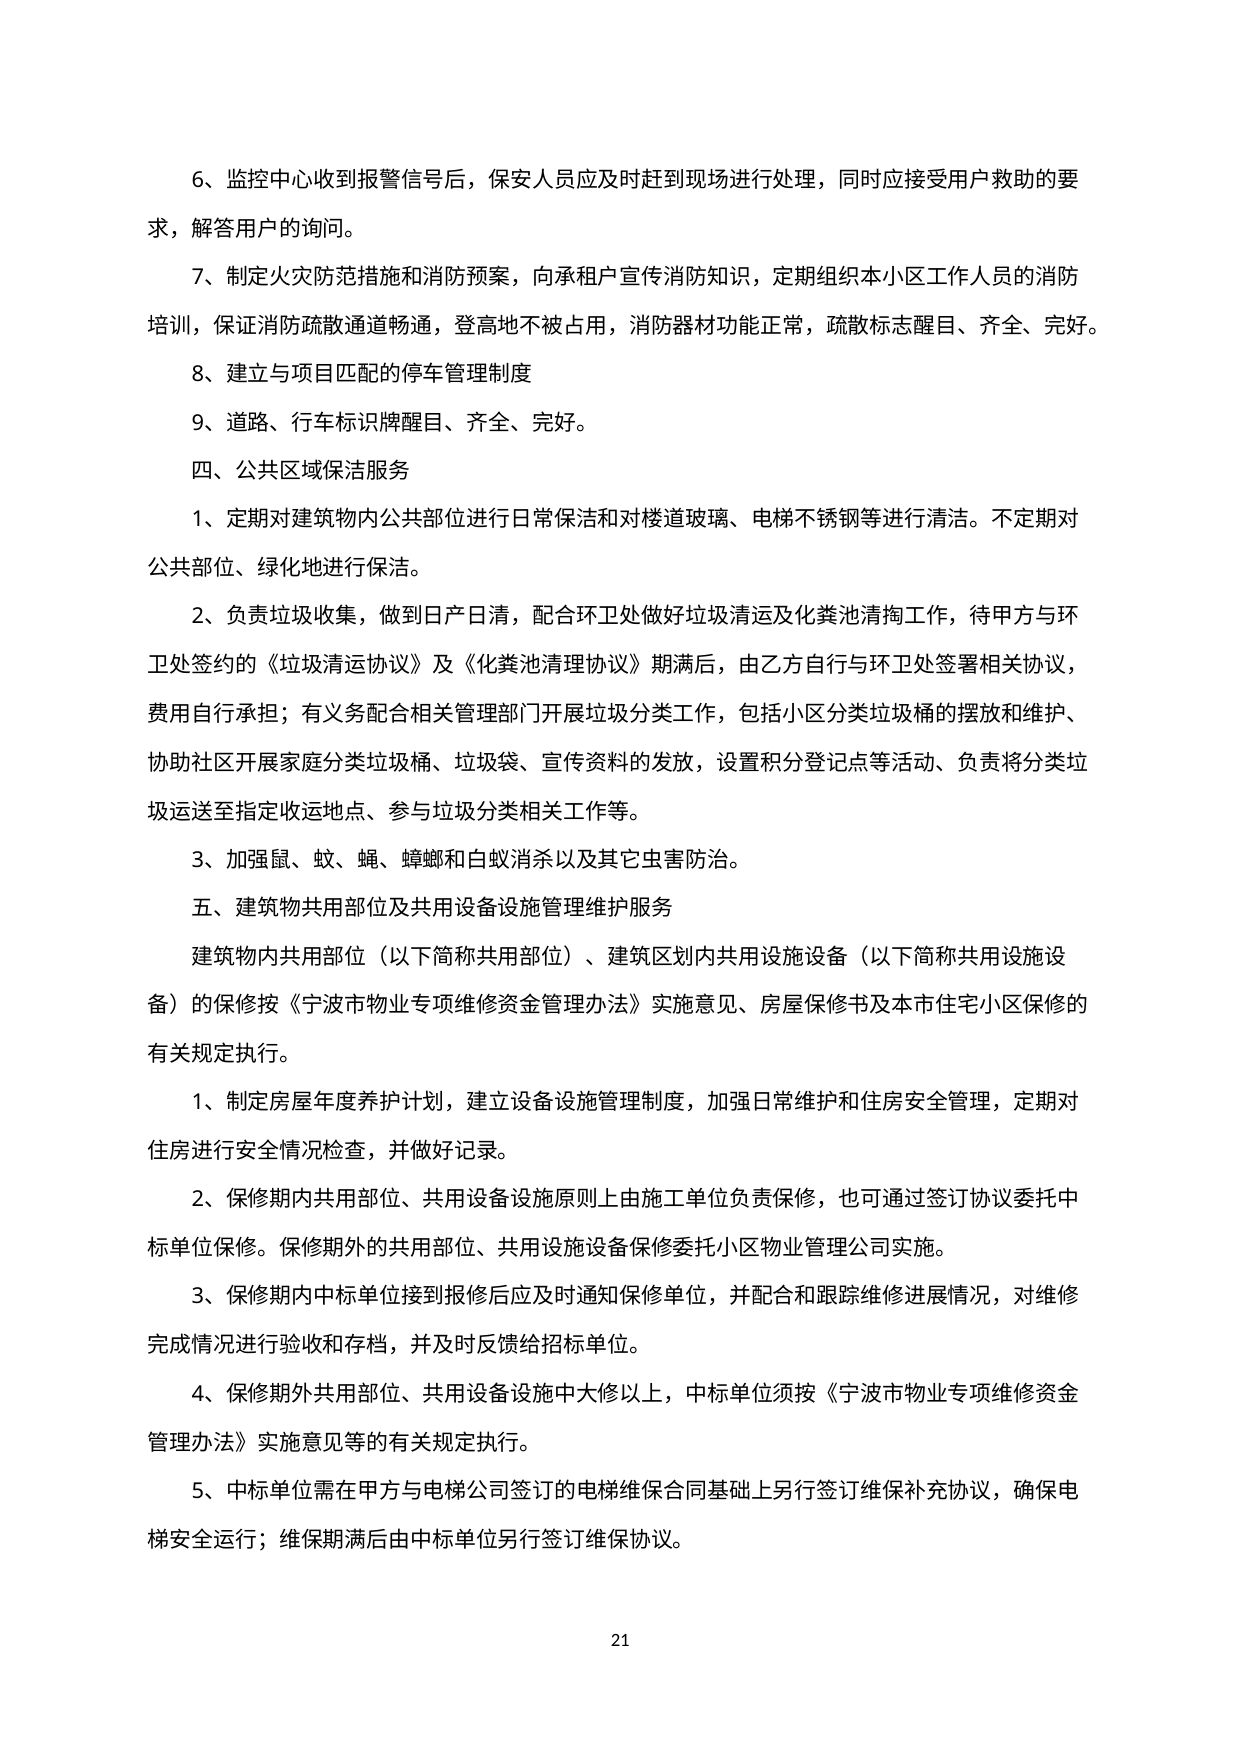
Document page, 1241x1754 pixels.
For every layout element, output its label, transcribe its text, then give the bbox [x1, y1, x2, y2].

text 1、制定房屋年度养护计划，建立设备设施管理制度，加强日常维护和住房安全管理，定期对住房进行安全情况检查，并做好记录。 [148, 1084, 1092, 1165]
text 五、建筑物共用部位及共用设备设施管理维护服务 [148, 890, 1092, 922]
text 7、制定火灾防范措施和消防预案，向承租户宣传消防知识，定期组织本小区工作人员的消防培训，保证消防疏散通道畅通，登高地不被占用，消防器材功能正常，疏散标志醒目、齐全、完好。 [148, 259, 1092, 340]
text 9、道路、行车标识牌醒目、齐全、完好。 [148, 404, 1092, 437]
text 1、定期对建筑物内公共部位进行日常保洁和对楼道玻璃、电梯不锈钢等进行清洁。不定期对公共部位、绿化地进行保洁。 [148, 501, 1092, 582]
text 8、建立与项目匹配的停车管理制度 [148, 356, 1092, 389]
text 4、保修期外共用部位、共用设备设施中大修以上，中标单位须按《宁波市物业专项维修资金管理办法》实施意见等的有关规定执行。 [148, 1375, 1092, 1457]
text 2、负责垃圾收集，做到日产日清，配合环卫处做好垃圾清运及化粪池清掏工作，待甲方与环卫处签约的《垃圾清运协议》及《化粪池清理协议》期满后，由乙方自行与环卫处签署相关协议，费用自行承担；有义务配合相关管理部门开展垃圾分类工作，包括小区分类垃圾桶的摆放和维护、协助社区开展家庭分类垃圾桶、垃圾袋、宣传资料的发放，设置积分登记点等活动、负责将分类垃圾运送至指定收运地点、参与垃圾分类相关工作等。 [148, 598, 1092, 826]
text 6、监控中心收到报警信号后，保安人员应及时赶到现场进行处理，同时应接受用户救助的要求，解答用户的询问。 [148, 162, 1092, 243]
text 3、加强鼠、蚊、蝇、蟑螂和白蚁消杀以及其它虫害防治。 [148, 842, 1092, 874]
text 2、保修期内共用部位、共用设备设施原则上由施工单位负责保修，也可通过签订协议委托中标单位保修。保修期外的共用部位、共用设施设备保修委托小区物业管理公司实施。 [148, 1181, 1092, 1262]
text 3、保修期内中标单位接到报修后应及时通知保修单位，并配合和跟踪维修进展情况，对维修完成情况进行验收和存档，并及时反馈给招标单位。 [148, 1278, 1092, 1359]
text 5、中标单位需在甲方与电梯公司签订的电梯维保合同基础上另行签订维保补充协议，确保电梯安全运行；维保期满后由中标单位另行签订维保协议。 [148, 1472, 1092, 1554]
text 四、公共区域保洁服务 [148, 453, 1092, 485]
text 建筑物内共用部位（以下简称共用部位）、建筑区划内共用设施设备（以下简称共用设施设备）的保修按《宁波市物业专项维修资金管理办法》实施意见、房屋保修书及本市住宅小区保修的有关规定执行。 [148, 938, 1092, 1068]
